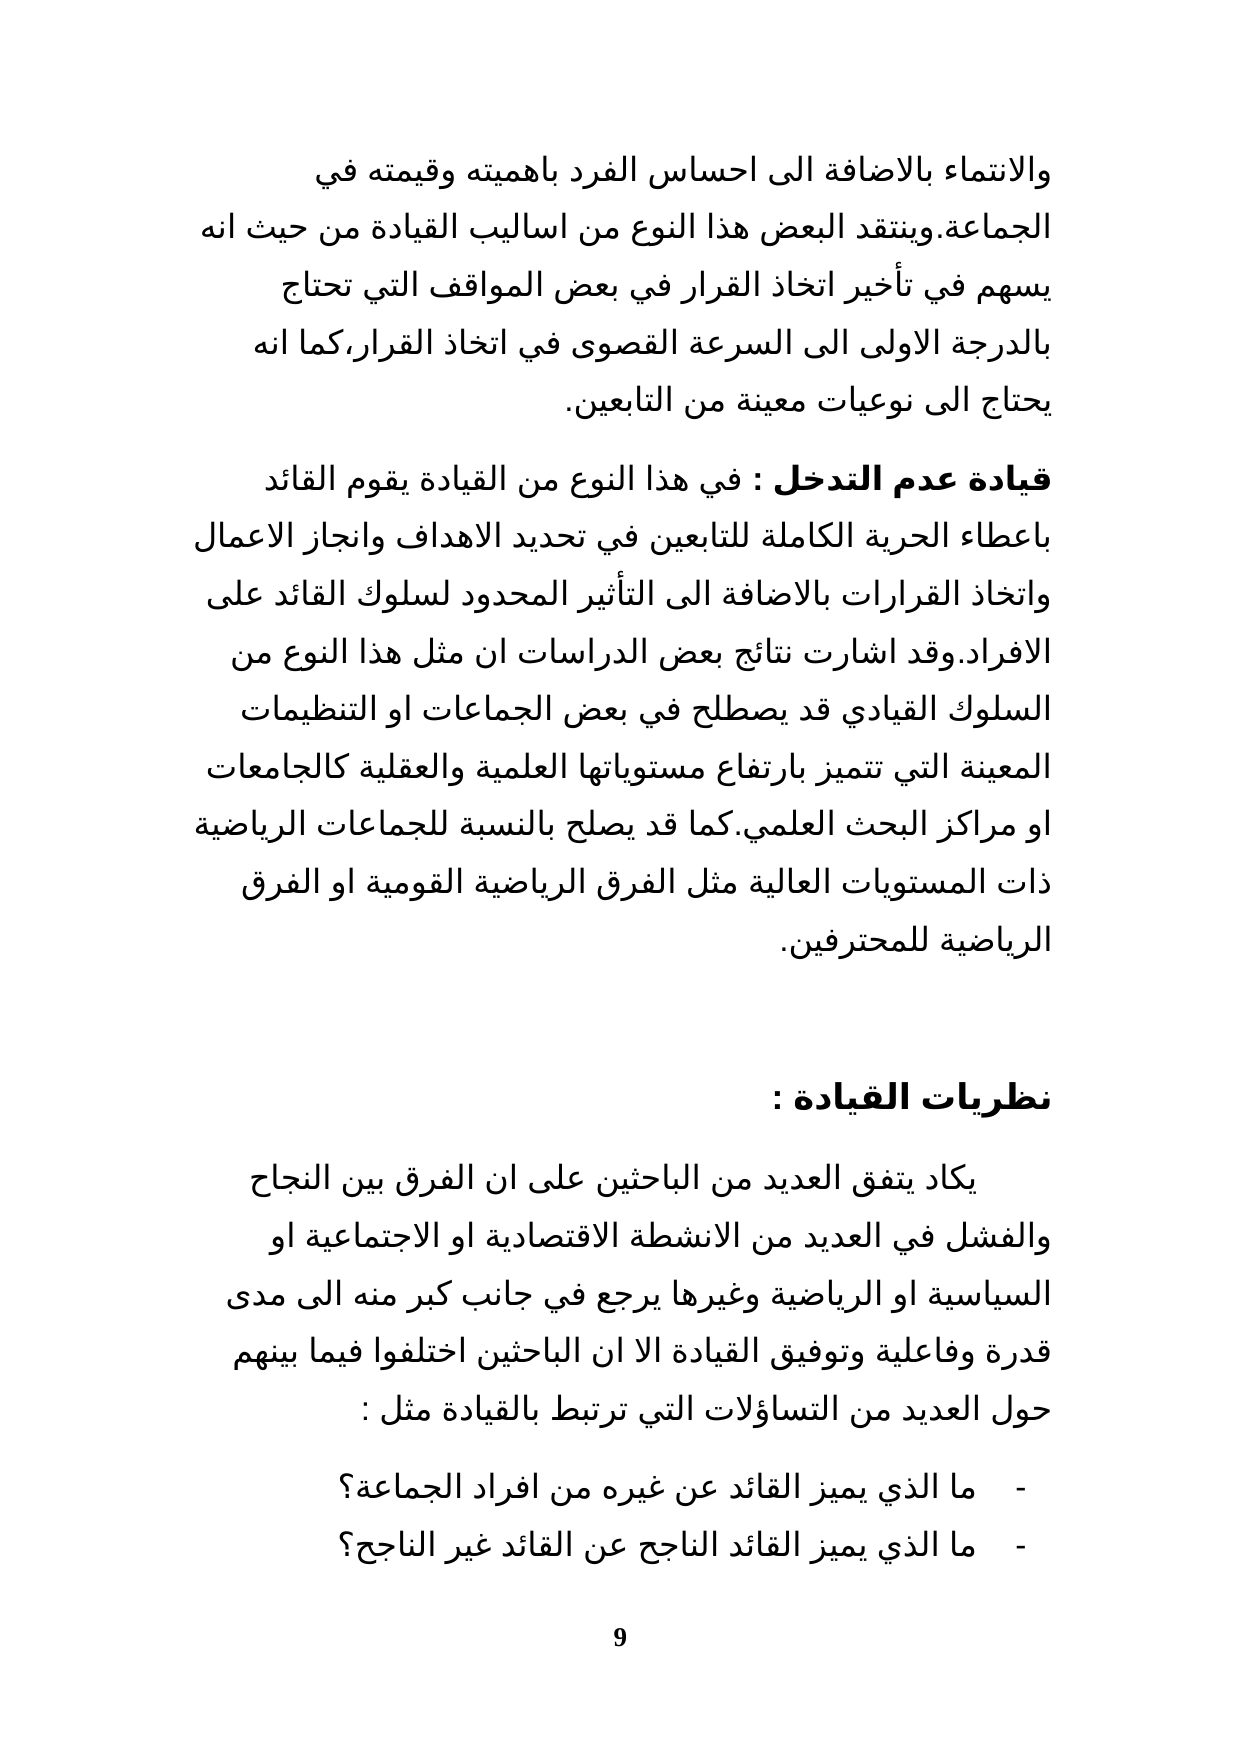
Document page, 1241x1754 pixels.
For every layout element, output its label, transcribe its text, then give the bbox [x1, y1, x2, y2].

list ما الذي يميز القائد عن غيره من افراد الجماعة؟ [187, 1467, 1015, 1506]
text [187, 150, 1053, 419]
text قيادة عدم التدخل : في هذا النوع من القيادة يقوم القائد باعطاء الحرية الكاملة للتابعين في تحديد الاهداف وانجاز الاعمال واتخاذ القرارات بالاضافة الى التأثير المحدود لسلوك القائد على الافراد.وقد اشارت نتائج بعض الدراسات ان مثل هذا النوع من السلوك القيادي قد يصطلح في بعض الجماعات او التنظيمات المعينة التي تتميز بارتفاع مستوياتها العلمية والعقلية كالجامعات او مراكز البحث العلمي.كما قد يصلح بالنسبة للجماعات الرياضية ذات المستويات العالية مثل الفرق الرياضية القومية او الفرق الرياضية للمحترفين. [187, 459, 1053, 958]
list ما الذي يميز القائد الناجح عن القائد غير الناجح؟ [187, 1525, 1015, 1563]
text نظريات القيادة : [187, 1077, 1053, 1117]
text يكاد يتفق العديد من الباحثين على ان الفرق بين النجاح والفشل في العديد من الانشطة الاقتصادية او الاجتماعية او السياسية او الرياضية وغيرها يرجع في جانب كبر منه الى مدى قدرة وفاعلية وتوفيق القيادة الا ان الباحثين اختلفوا فيما بينهم حول العديد من التساؤلات التي ترتبط بالقيادة مثل : [187, 1158, 1053, 1427]
